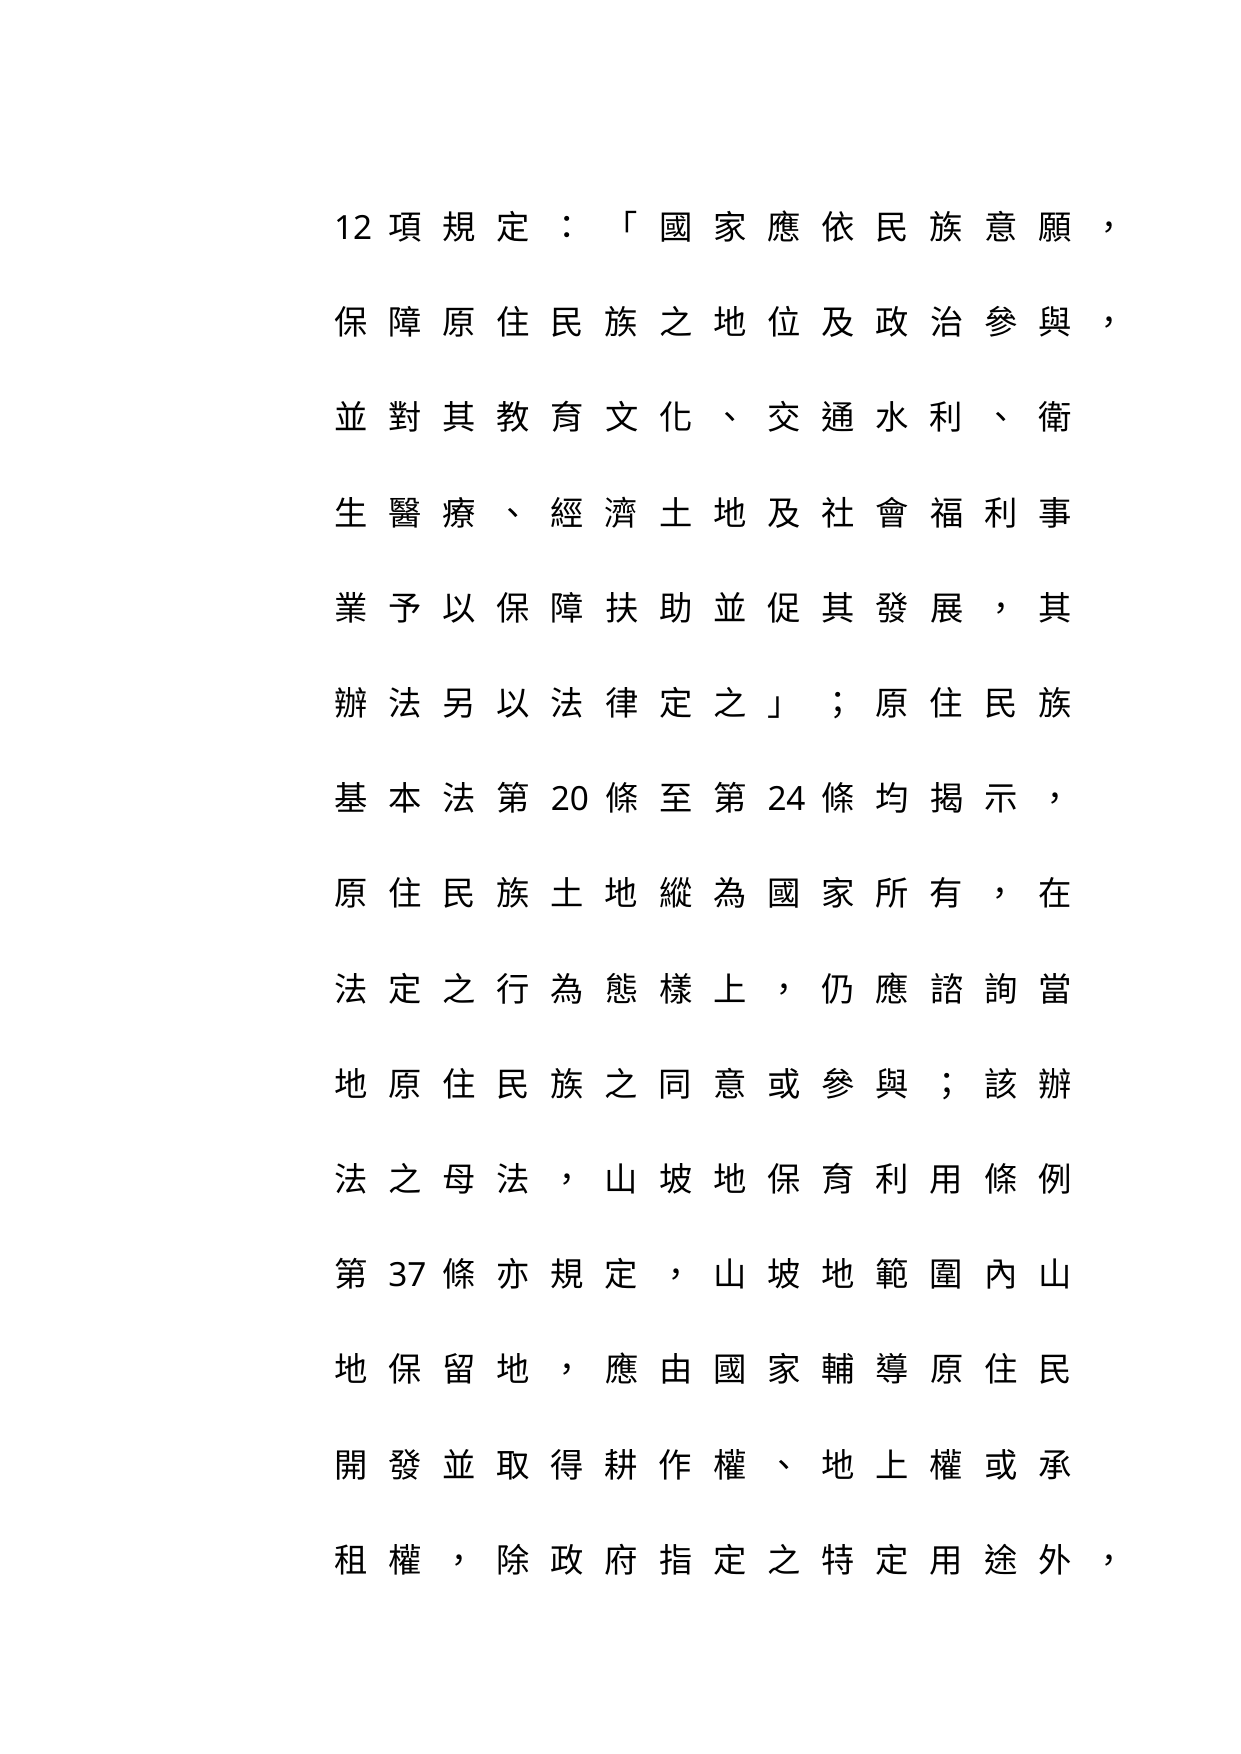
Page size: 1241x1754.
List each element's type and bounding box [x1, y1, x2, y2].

subtitle [242, 177, 1092, 1605]
